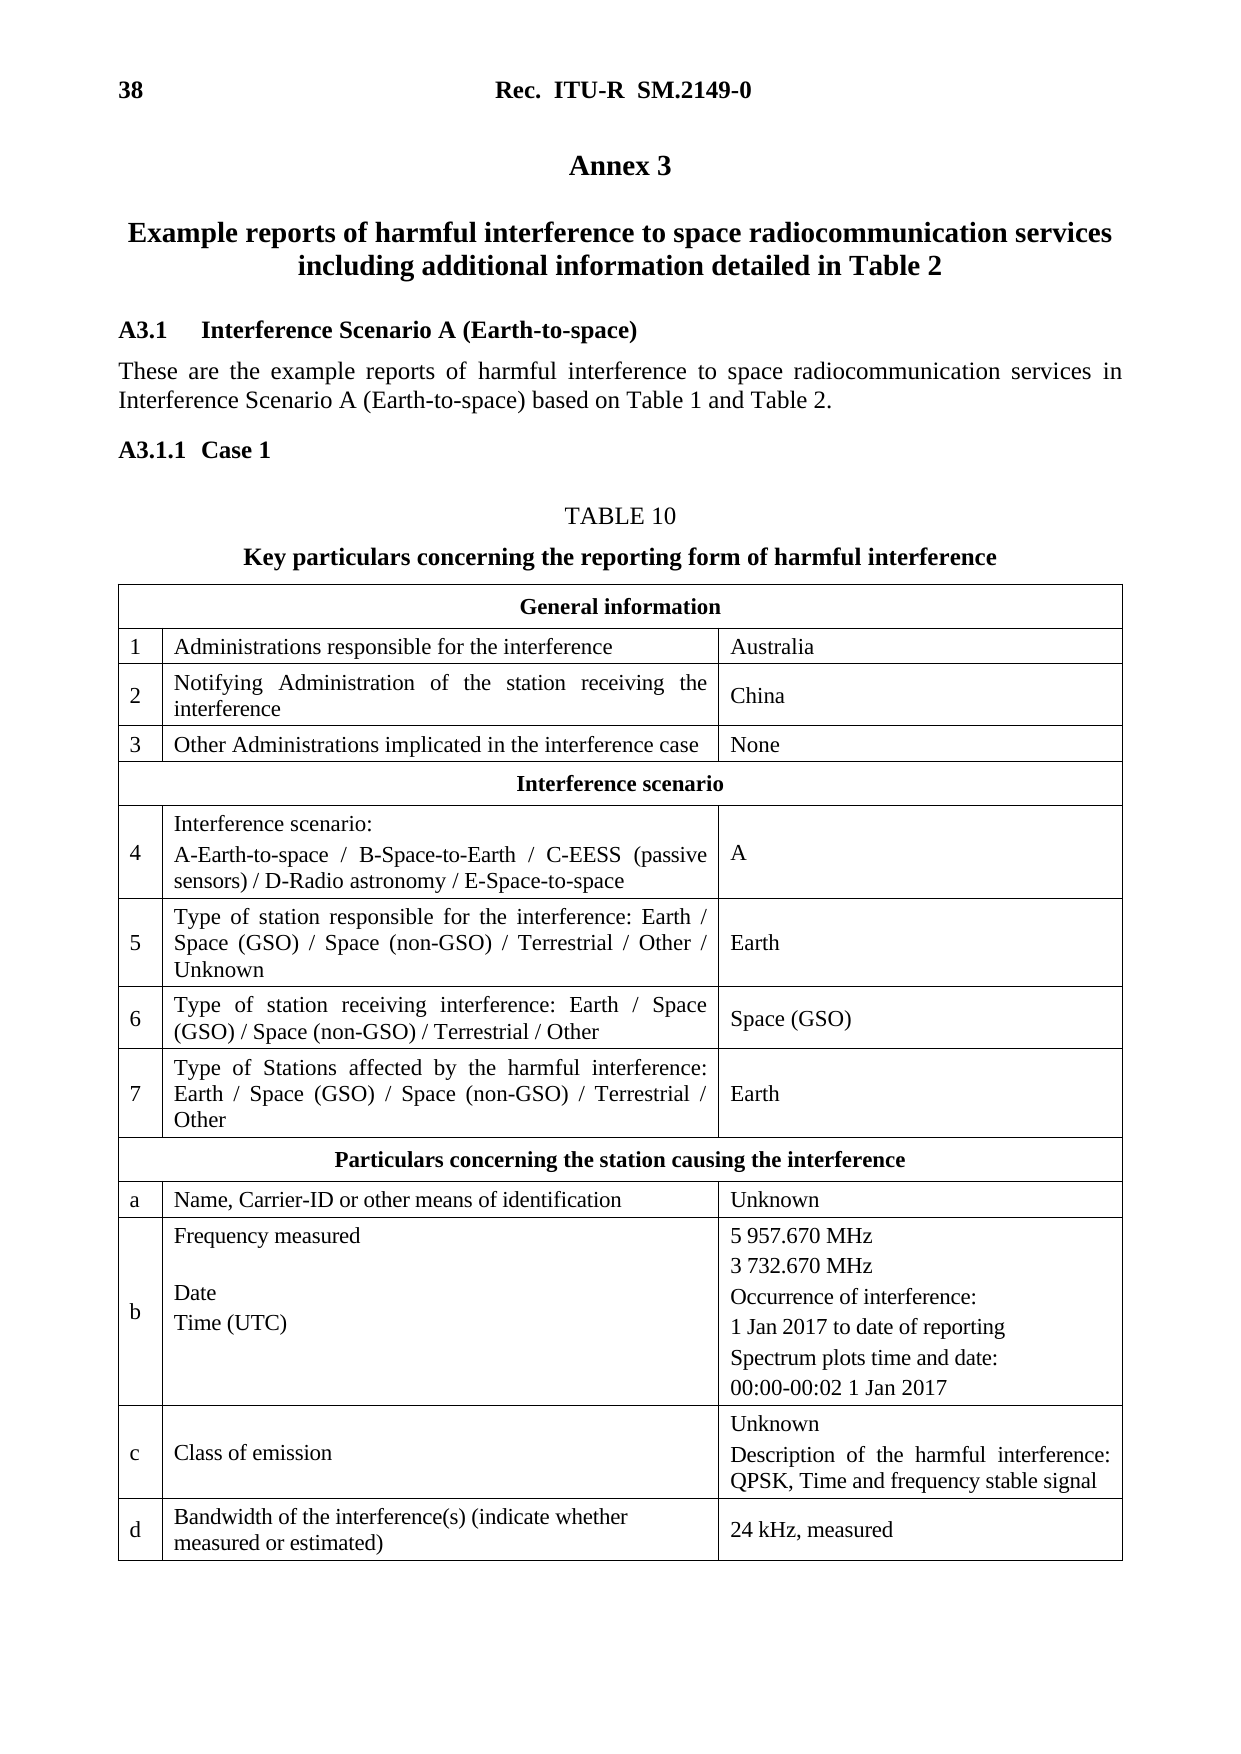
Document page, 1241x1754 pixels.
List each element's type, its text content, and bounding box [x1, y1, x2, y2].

title Annex 3 Example reports of harmful interference to space radiocommunication services including additional information detailed in Table 2 [118, 148, 1122, 282]
subtitle A3.1 Interference Scenario A (Earth-to-space) [118, 315, 1122, 344]
table_header General information [119, 585, 1122, 628]
table_cell Type of station responsible for the interference: Earth / Space (GSO) / Space (non-GSO) / Terrestrial / Other / Unknown [163, 899, 718, 986]
table_cell Class of emission [163, 1406, 718, 1497]
subtitle A3.1.1 Case 1 [118, 435, 1122, 463]
table_cell Particulars concerning the station causing the interference [119, 1138, 1122, 1181]
table_cell d [119, 1499, 162, 1559]
table_cell Unknown [719, 1182, 1122, 1217]
table_cell Notifying Administration of the station receiving the interference [163, 664, 718, 725]
table_cell c [119, 1406, 162, 1497]
table_cell A [719, 806, 1122, 898]
table_cell Other Administrations implicated in the interference case [163, 726, 718, 761]
table_cell Bandwidth of the interference(s) (indicate whether measured or estimated) [163, 1499, 718, 1559]
table_cell 5 [119, 899, 162, 986]
table_cell Type of station receiving interference: Earth / Space (GSO) / Space (non-GSO) / Terrestrial / Other [163, 987, 718, 1048]
table_cell Earth [719, 1049, 1122, 1137]
table_cell b [119, 1218, 162, 1405]
table_cell Name, Carrier-ID or other means of identification [163, 1182, 718, 1217]
table_cell 3 [119, 726, 162, 761]
table_cell China [719, 664, 1122, 725]
table_cell 7 [119, 1049, 162, 1137]
table_cell Administrations responsible for the interference [163, 629, 718, 663]
table_cell a [119, 1182, 162, 1217]
table_cell 4 [119, 806, 162, 898]
table_cell Interference scenario [119, 762, 1122, 805]
table_cell Earth [719, 899, 1122, 986]
table_cell 1 [119, 629, 162, 663]
table_cell Unknown Description of the harmful interference: QPSK, Time and frequency stable signal [719, 1406, 1122, 1497]
text TABLE 10 [118, 501, 1122, 530]
table_cell Space (GSO) [719, 987, 1122, 1048]
table_cell Interference scenario: A-Earth-to-space / B-Space-to-Earth / C-EESS (passive sensors) / D-Radio astronomy / E-Space-to-space [163, 806, 718, 898]
table_cell 6 [119, 987, 162, 1048]
table_cell 2 [119, 664, 162, 725]
title Key particulars concerning the reporting form of harmful interference [118, 542, 1122, 571]
table_cell Type of Stations affected by the harmful interference: Earth / Space (GSO) / Space (non-GSO) / Terrestrial / Other [163, 1049, 718, 1137]
table_cell Frequency measured Date Time (UTC) [163, 1218, 718, 1405]
table_cell 24 kHz, measured [719, 1499, 1122, 1559]
table_cell Australia [719, 629, 1122, 663]
text These are the example reports of harmful interference to space radiocommunication services in Interference Scenario A (Earth-to-space) based on Table 1 and Table 2. [118, 356, 1122, 414]
table_cell None [719, 726, 1122, 761]
table_cell 5 957.670 MHz 3 732.670 MHz Occurrence of interference: 1 Jan 2017 to date of reporting Spectrum plots time and date: 00:00-00:02 1 Jan 2017 [719, 1218, 1122, 1405]
